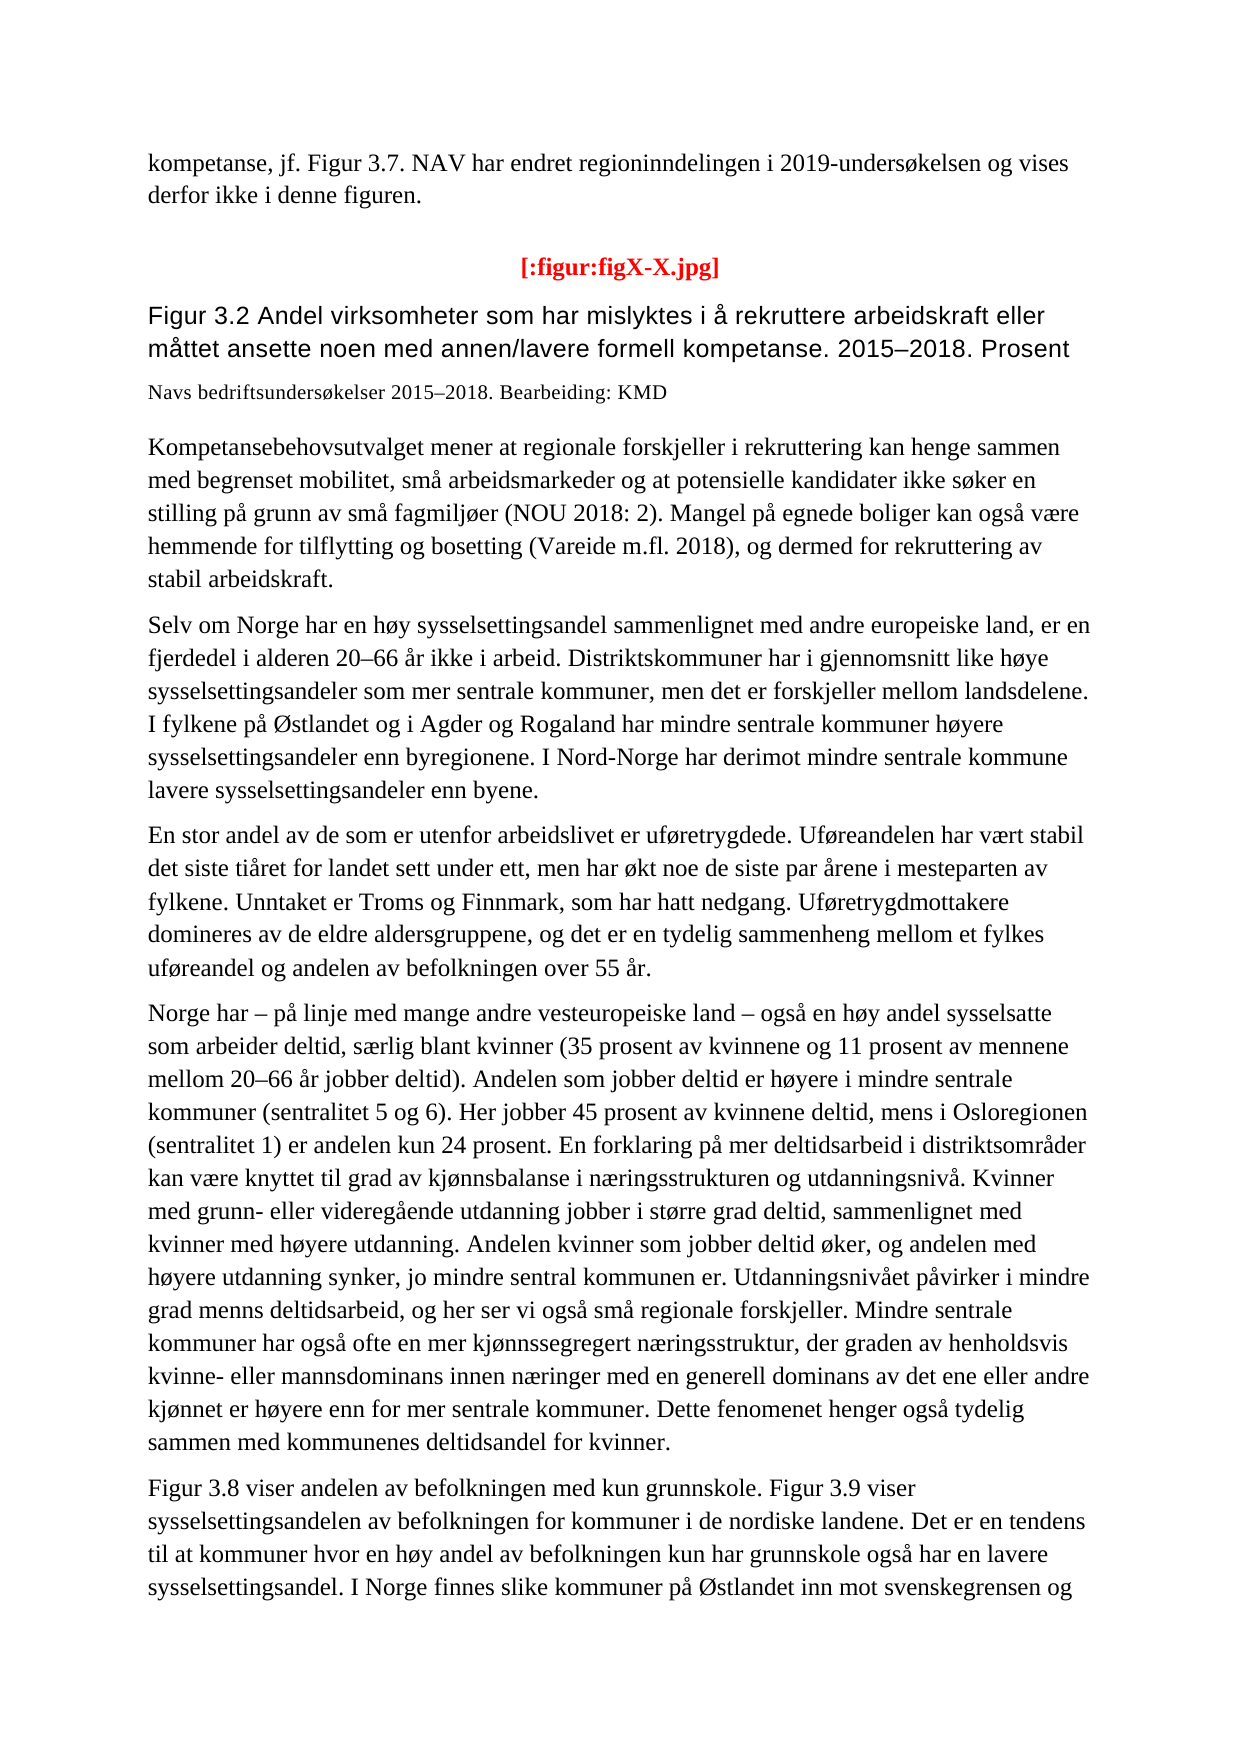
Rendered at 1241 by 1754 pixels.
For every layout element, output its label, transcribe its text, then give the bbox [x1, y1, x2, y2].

text Kompetansebehovsutvalget mener at regionale forskjeller i rekruttering kan henge sammen med begrenset mobilitet, små arbeidsmarkeder og at potensielle kandidater ikke søker en stilling på grunn av små fagmiljøer (NOU 2018: 2). Mangel på egnede boliger kan også være hemmende for tilflytting og bosetting (Vareide m.fl. 2018), og dermed for rekruttering av stabil arbeidskraft. [148, 432, 1093, 593]
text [148, 148, 1093, 209]
text Andel virksomheter som har mislyktes i å rekruttere arbeidskraft eller måttet ansette noen med annen/lavere formell kompetanse. 2015–2018. Prosent [148, 301, 1093, 363]
text En stor andel av de som er utenfor arbeidslivet er uføretrygdede. Uføreandelen har vært stabil det siste tiåret for landet sett under ett, men har økt noe de siste par årene i mesteparten av fylkene. Unntaket er Troms og Finnmark, som har hatt nedgang. Uføretrygdmottakere domineres av de eldre aldersgruppene, og det er en tydelig sammenheng mellom et fylkes uføreandel og andelen av befolkningen over 55 år. [148, 821, 1093, 981]
text Navs bedriftsundersøkelser 2015–2018. Bearbeiding: KMD [148, 380, 1093, 404]
text [:figur:figX-X.jpg] [148, 255, 1093, 280]
text Norge har – på linje med mange andre vesteuropeiske land – også en høy andel sysselsatte som arbeider deltid, særlig blant kvinner (35 prosent av kvinnene og 11 prosent av mennene mellom 20–66 år jobber deltid). Andelen som jobber deltid er høyere i mindre sentrale kommuner (sentralitet 5 og 6). Her jobber 45 prosent av kvinnene deltid, mens i Osloregionen (sentralitet 1) er andelen kun 24 prosent. En forklaring på mer deltidsarbeid i distriktsområder kan være knyttet til grad av kjønnsbalanse i næringsstrukturen og utdanningsnivå. Kvinner med grunn- eller videregående utdanning jobber i større grad deltid, sammenlignet med kvinner med høyere utdanning. Andelen kvinner som jobber deltid øker, og andelen med høyere utdanning synker, jo mindre sentral kommunen er. Utdanningsnivået påvirker i mindre grad menns deltidsarbeid, og her ser vi også små regionale forskjeller. Mindre sentrale kommuner har også ofte en mer kjønnssegregert næringsstruktur, der graden av henholdsvis kvinne- eller mannsdominans innen næringer med en generell dominans av det ene eller andre kjønnet er høyere enn for mer sentrale kommuner. Dette fenomenet henger også tydelig sammen med kommunenes deltidsandel for kvinner. [148, 998, 1093, 1456]
text Selv om Norge har en høy sysselsettingsandel sammenlignet med andre europeiske land, er en fjerdedel i alderen 20–66 år ikke i arbeid. Distriktskommuner har i gjennomsnitt like høye sysselsettingsandeler som mer sentrale kommuner, men det er forskjeller mellom landsdelene. I fylkene på Østlandet og i Agder og Rogaland har mindre sentrale kommuner høyere sysselsettingsandeler enn byregionene. I Nord-Norge har derimot mindre sentrale kommune lavere sysselsettingsandeler enn byene. [148, 610, 1093, 804]
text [148, 1473, 1093, 1601]
